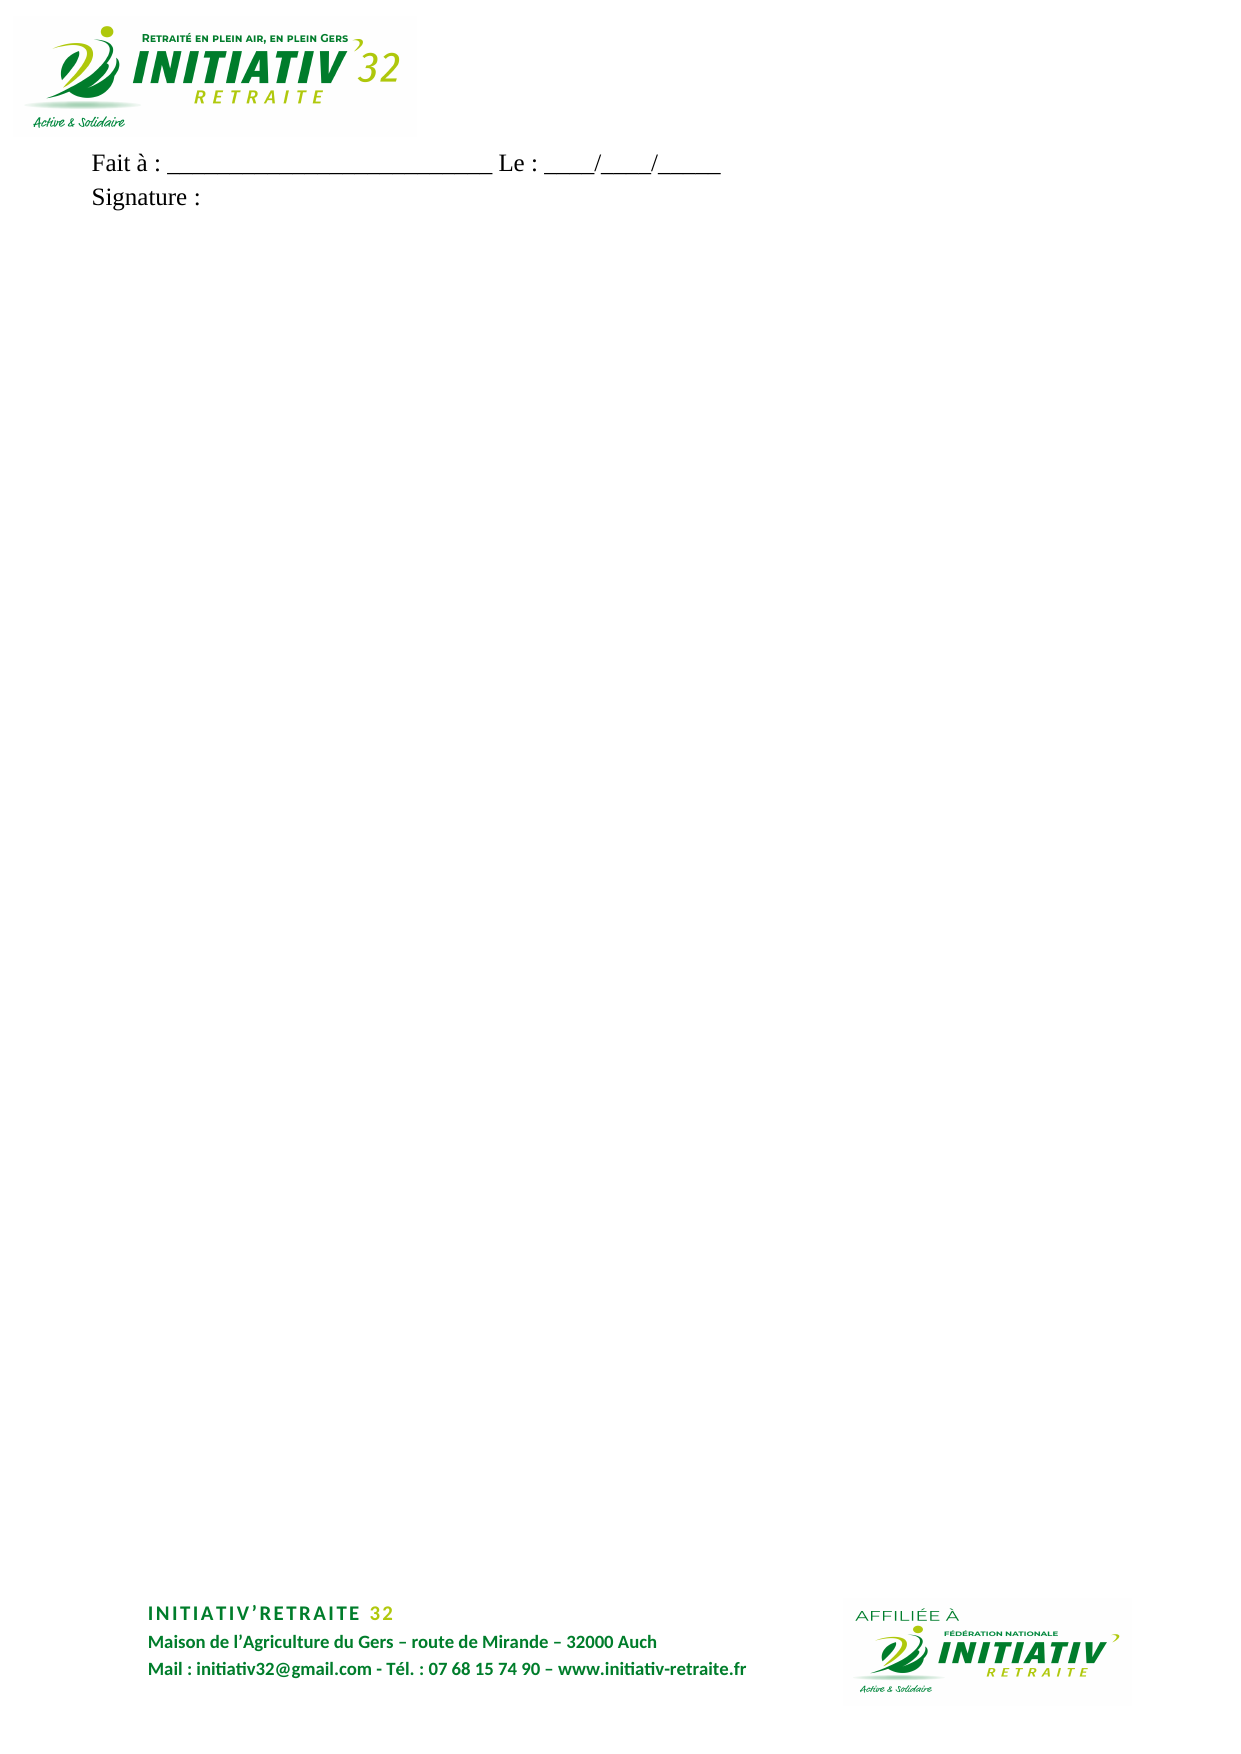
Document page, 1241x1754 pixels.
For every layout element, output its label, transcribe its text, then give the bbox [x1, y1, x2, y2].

picture [13, 16, 417, 137]
list Fait à : __________________________ Le : ____/____/_____ [91, 148, 1093, 176]
picture [843, 1598, 1132, 1706]
list Signature : [91, 182, 1093, 211]
